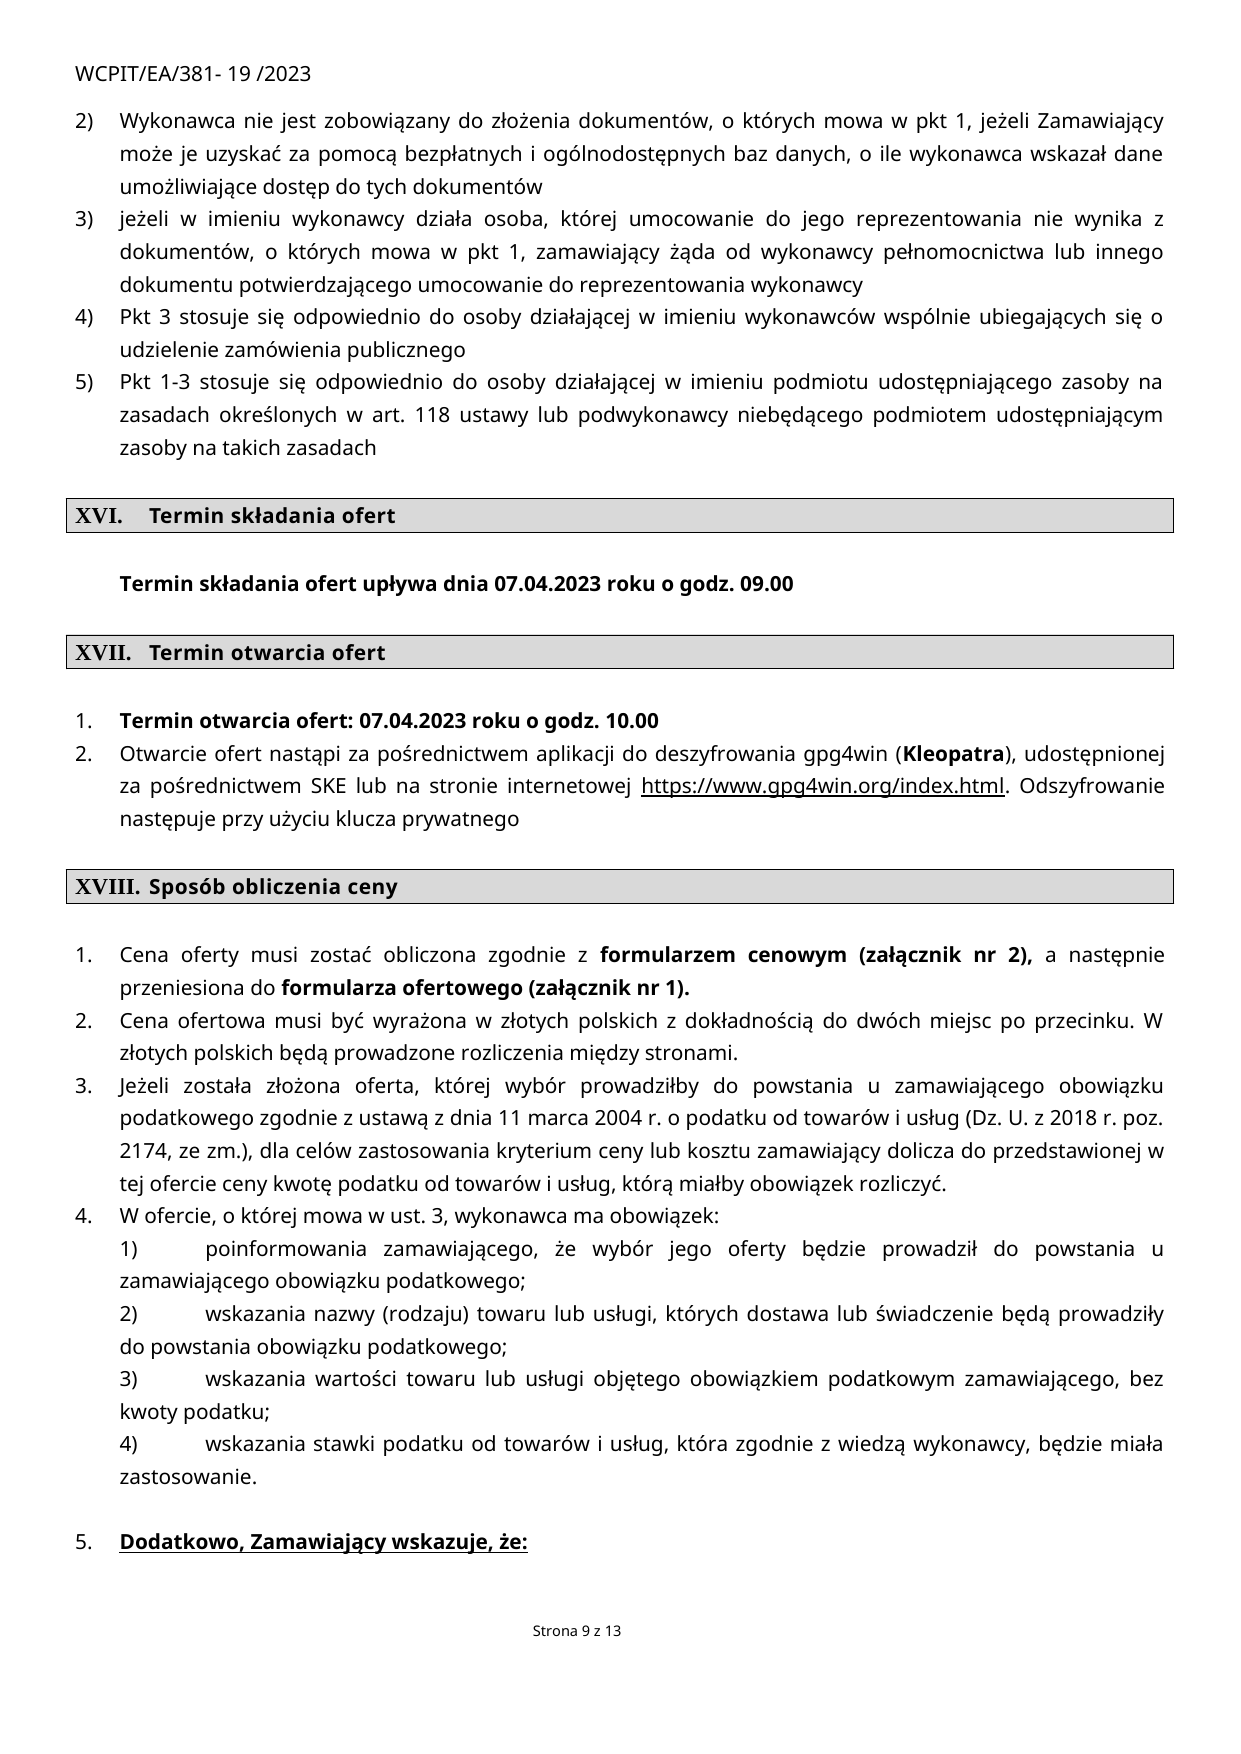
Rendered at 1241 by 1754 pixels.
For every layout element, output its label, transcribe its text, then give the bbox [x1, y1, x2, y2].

list Termin otwarcia ofert: 07.04.2023 roku o godz. 10.00 [75, 706, 1165, 734]
list Cena oferty musi zostać obliczona zgodnie z formularzem cenowym (załącznik nr 2), a następnie przeniesiona do formularza ofertowego (załącznik nr 1). [75, 941, 1165, 1002]
list Jeżeli została złożona oferta, której wybór prowadziłby do powstania u zamawiającego obowiązku podatkowego zgodnie z ustawą z dnia 11 marca 2004 r. o podatku od towarów i usług (Dz. U. z 2018 r. poz. 2174, ze zm.), dla celów zastosowania kryterium ceny lub kosztu zamawiający dolicza do przedstawionej w tej ofercie ceny kwotę podatku od towarów i usług, którą miałby obowiązek rozliczyć. [75, 1071, 1165, 1197]
list Pkt 3 stosuje się odpowiednio do osoby działającej w imieniu wykonawców wspólnie ubiegających się o udzielenie zamówienia publicznego [75, 302, 1165, 363]
list wskazania nazwy (rodzaju) towaru lub usługi, których dostawa lub świadczenie będą prowadziły do powstania obowiązku podatkowego; [119, 1299, 1165, 1360]
subtitle Termin otwarcia ofert [67, 636, 1173, 668]
list Otwarcie ofert nastąpi za pośrednictwem aplikacji do deszyfrowania gpg4win (Kleopatra), udostępnionej za pośrednictwem SKE lub na stronie internetowej https://www.gpg4win.org/index.html. Odszyfrowanie następuje przy użyciu klucza prywatnego [75, 739, 1165, 832]
list wskazania stawki podatku od towarów i usług, która zgodnie z wiedzą wykonawcy, będzie miała zastosowanie. [119, 1429, 1165, 1491]
list Pkt 1-3 stosuje się odpowiednio do osoby działającej w imieniu podmiotu udostępniającego zasoby na zasadach określonych w art. 118 ustawy lub podwykonawcy niebędącego podmiotem udostępniającym zasoby na takich zasadach [75, 367, 1165, 461]
list W ofercie, o której mowa w ust. 3, wykonawca ma obowiązek: [75, 1201, 1165, 1230]
list jeżeli w imieniu wykonawcy działa osoba, której umocowanie do jego reprezentowania nie wynika z dokumentów, o których mowa w pkt 1, zamawiający żąda od wykonawcy pełnomocnictwa lub innego dokumentu potwierdzającego umocowanie do reprezentowania wykonawcy [75, 204, 1165, 298]
subtitle Sposób obliczenia ceny [67, 870, 1173, 903]
list wskazania wartości towaru lub usługi objętego obowiązkiem podatkowym zamawiającego, bez kwoty podatku; [119, 1364, 1165, 1425]
list Dodatkowo, Zamawiający wskazuje, że: [75, 1527, 1165, 1556]
list Wykonawca nie jest zobowiązany do złożenia dokumentów, o których mowa w pkt 1, jeżeli Zamawiający może je uzyskać za pomocą bezpłatnych i ogólnodostępnych baz danych, o ile wykonawca wskazał dane umożliwiające dostęp do tych dokumentów [75, 107, 1165, 200]
list poinformowania zamawiającego, że wybór jego oferty będzie prowadził do powstania u zamawiającego obowiązku podatkowego; [119, 1234, 1165, 1295]
subtitle Termin składania ofert [67, 499, 1173, 532]
text Termin składania ofert upływa dnia 07.04.2023 roku o godz. 09.00 [119, 569, 1165, 598]
list Cena ofertowa musi być wyrażona w złotych polskich z dokładnością do dwóch miejsc po przecinku. W złotych polskich będą prowadzone rozliczenia między stronami. [75, 1006, 1165, 1067]
